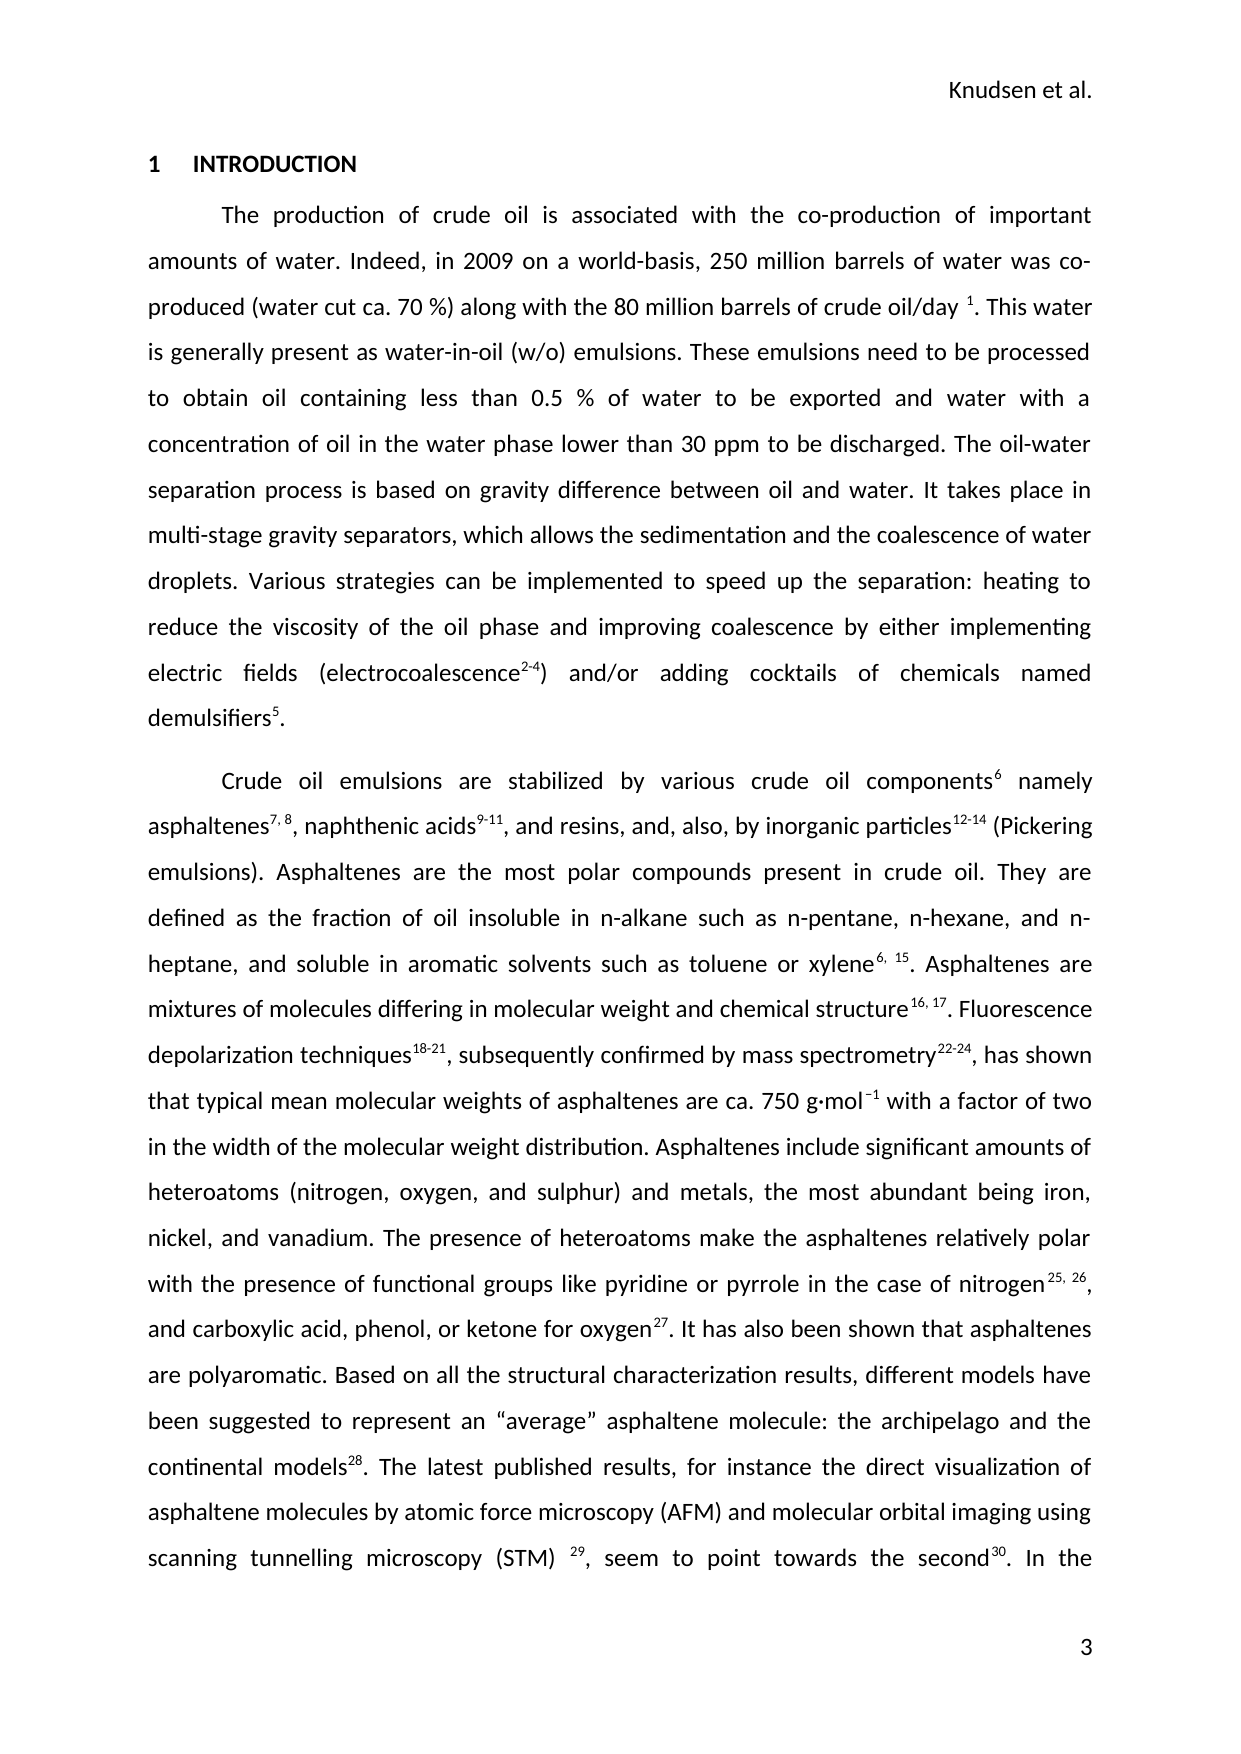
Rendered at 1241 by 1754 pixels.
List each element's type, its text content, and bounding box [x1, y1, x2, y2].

text The production of crude oil is associated with the co-production of important amounts of water. Indeed, in 2009 on a world-basis, 250 million barrels of water was co-produced (water cut ca. 70 %) along with the 80 million barrels of crude oil/day 1. This water is generally present as water-in-oil (w/o) emulsions. These emulsions need to be processed to obtain oil containing less than 0.5 % of water to be exported and water with a concentration of oil in the water phase lower than 30 ppm to be discharged. The oil-water separation process is based on gravity difference between oil and water. It takes place in multi-stage gravity separators, which allows the sedimentation and the coalescence of water droplets. Various strategies can be implemented to speed up the separation: heating to reduce the viscosity of the oil phase and improving coalescence by either implementing electric fields (electrocoalescence2-4) and/or adding cocktails of chemicals named demulsifiers5. [148, 199, 1092, 733]
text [148, 765, 1092, 1573]
subtitle INTRODUCTION [148, 148, 1092, 178]
